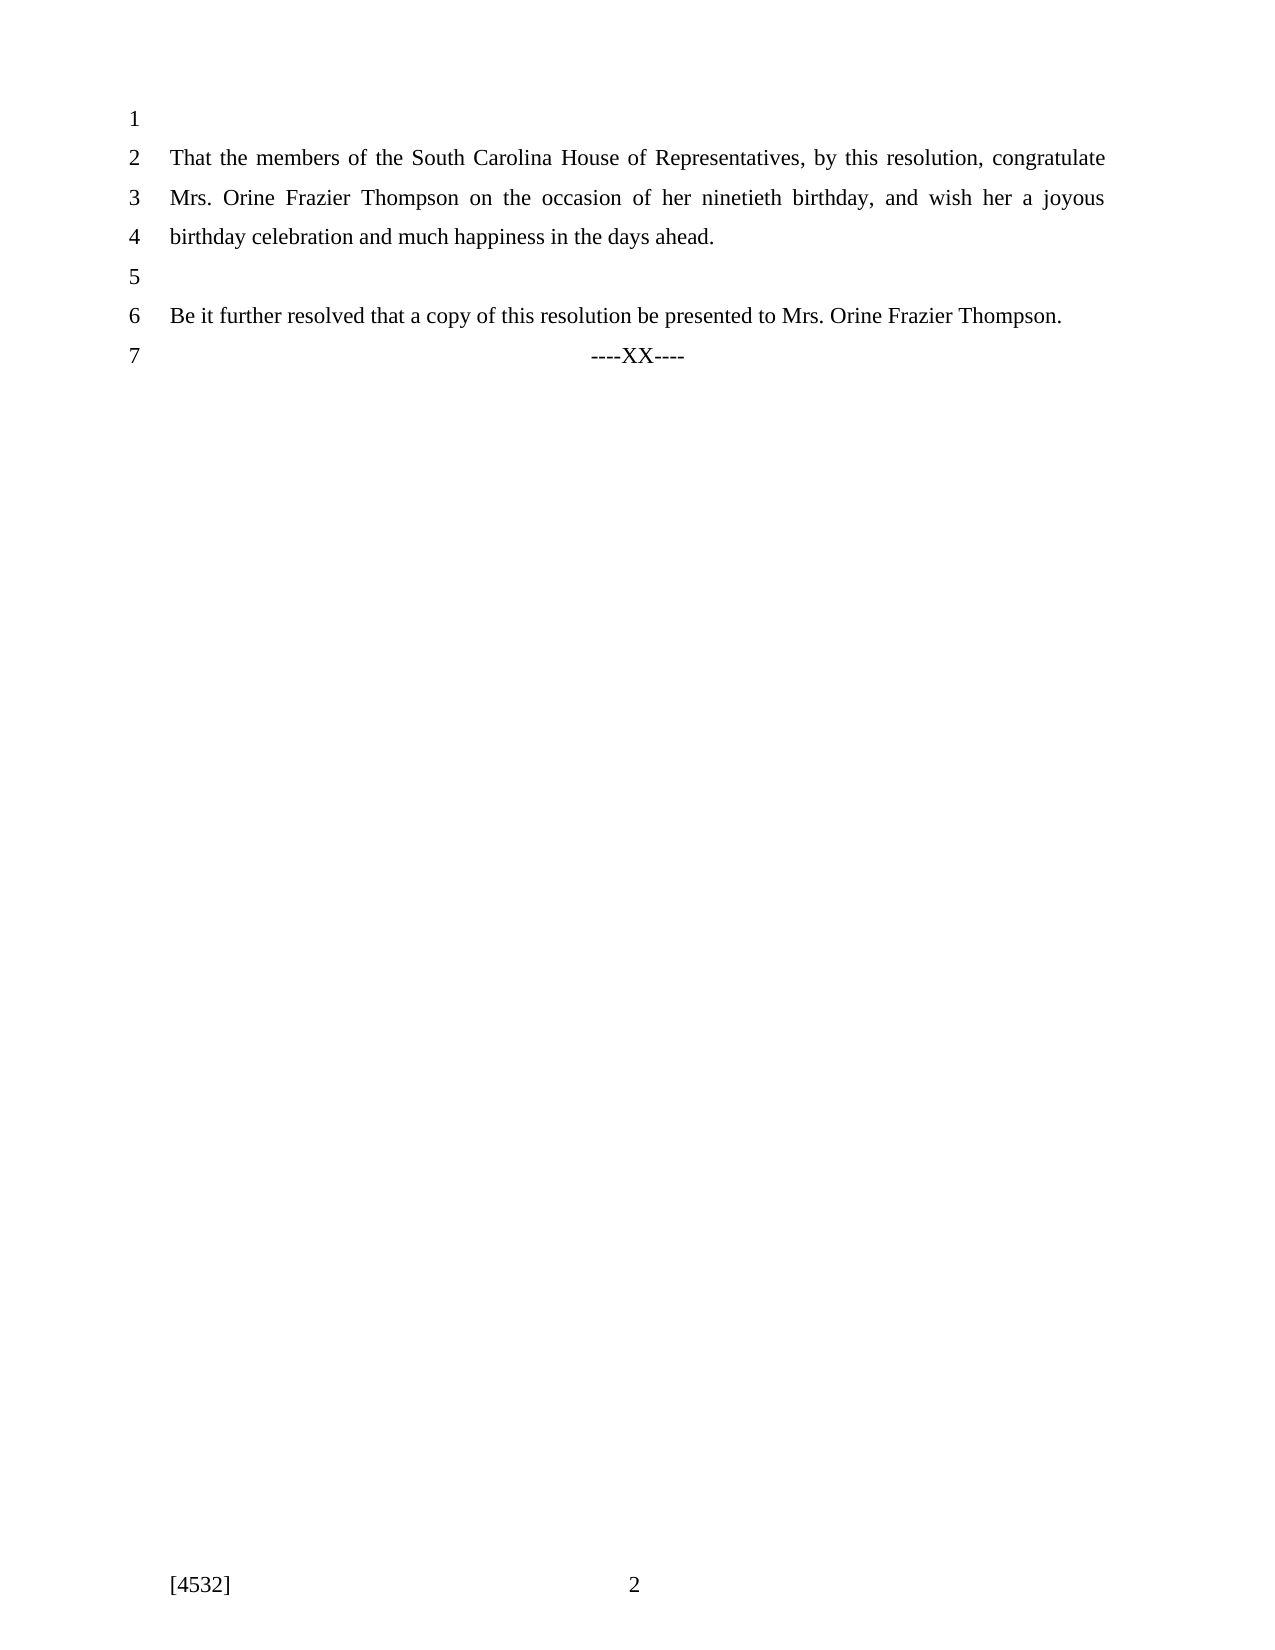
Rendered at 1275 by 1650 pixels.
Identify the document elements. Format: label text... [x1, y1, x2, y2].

text ----XX---- [169, 342, 1106, 368]
text Be it further resolved that a copy of this resolution be presented to Mrs. Orine Frazier Thompson. [169, 302, 1106, 329]
text That the members of the South Carolina , by this resolution, congratulate Mrs. Orine Frazier Thompson on the occasion of her ninetieth birthday, and wish her a joyous birthday celebration and much happiness in the days ahead. [169, 144, 1106, 250]
